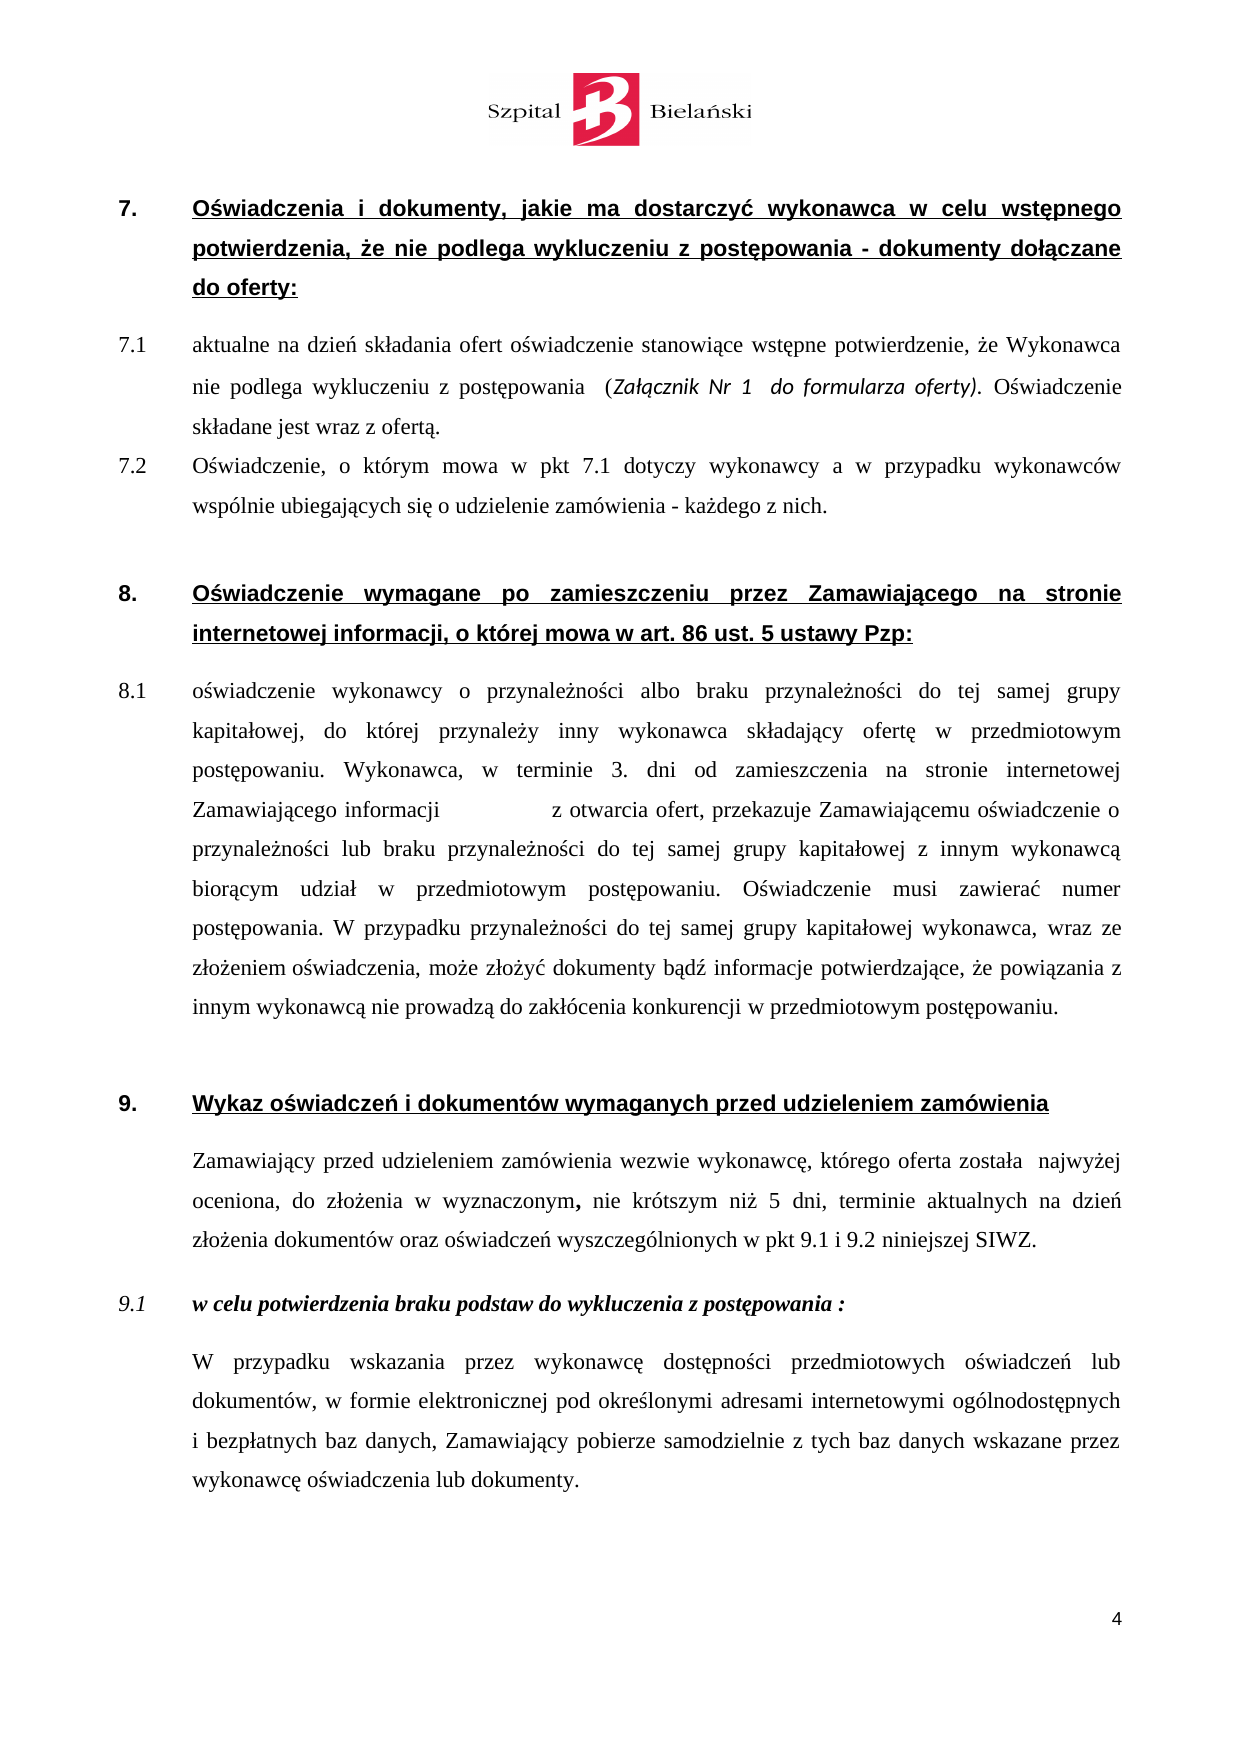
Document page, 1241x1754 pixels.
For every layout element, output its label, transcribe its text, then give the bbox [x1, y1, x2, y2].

list w celu potwierdzenia braku podstaw do wykluczenia z postępowania : [118, 1290, 1122, 1317]
list oświadczenie wykonawcy o przynależności albo braku przynależności do tej samej grupy kapitałowej, do której przynależy inny wykonawca składający ofertę w przedmiotowym postępowaniu. Wykonawca, w terminie 3. dni od zamieszczenia na stronie internetowej Zamawiającego informacji z otwarcia ofert, przekazuje Zamawiającemu oświadczenie o przynależności lub braku przynależności do tej samej grupy kapitałowej z innym wykonawcą biorącym udział w przedmiotowym postępowaniu. Oświadczenie musi zawierać numer postępowania. W przypadku przynależności do tej samej grupy kapitałowej wykonawca, wraz ze złożeniem oświadczenia, może złożyć dokumenty bądź informacje potwierdzające, że powiązania z innym wykonawcą nie prowadzą do zakłócenia konkurencji w przedmiotowym postępowaniu. [118, 677, 1122, 1019]
list Oświadczenie, o którym mowa w pkt 7.1 dotyczy wykonawcy a w przypadku wykonawców wspólnie ubiegających się o udzielenie zamówienia - każdego z nich. [118, 452, 1122, 518]
list W przypadku wskazania przez wykonawcę dostępności przedmiotowych oświadczeń lub dokumentów, w formie elektronicznej pod określonymi adresami internetowymi ogólnodostępnych i bezpłatnych baz danych, Zamawiający pobierze samodzielnie z tych baz danych wskazane przez wykonawcę oświadczenia lub dokumenty. [192, 1348, 1122, 1492]
picture [488, 73, 752, 146]
text 9. Wykaz oświadczeń i dokumentów wymaganych przed udzieleniem zamówienia [118, 1090, 1122, 1116]
list aktualne na dzień składania ofert oświadczenie stanowiące wstępne potwierdzenie, że Wykonawca nie podlega wykluczeniu z postępowania (Załącznik Nr 1 do formularza oferty). Oświadczenie składane jest wraz z ofertą. [118, 332, 1122, 439]
text 7. Oświadczenia i dokumenty, jakie ma dostarczyć wykonawca w celu wstępnego potwierdzenia, że nie podlega wykluczeniu z postępowania - dokumenty dołączane do oferty: [118, 195, 1122, 301]
text Zamawiający przed udzieleniem zamówienia wezwie wykonawcę, którego oferta została najwyżej oceniona, do złożenia w wyznaczonym, nie krótszym niż 5 dni, terminie aktualnych na dzień złożenia dokumentów oraz oświadczeń wyszczególnionych w pkt 9.1 i 9.2 niniejszej SIWZ. [192, 1147, 1122, 1253]
text 8. Oświadczenie wymagane po zamieszczeniu przez Zamawiającego na stronie internetowej informacji, o której mowa w art. 86 ust. 5 ustawy Pzp: [118, 580, 1122, 646]
